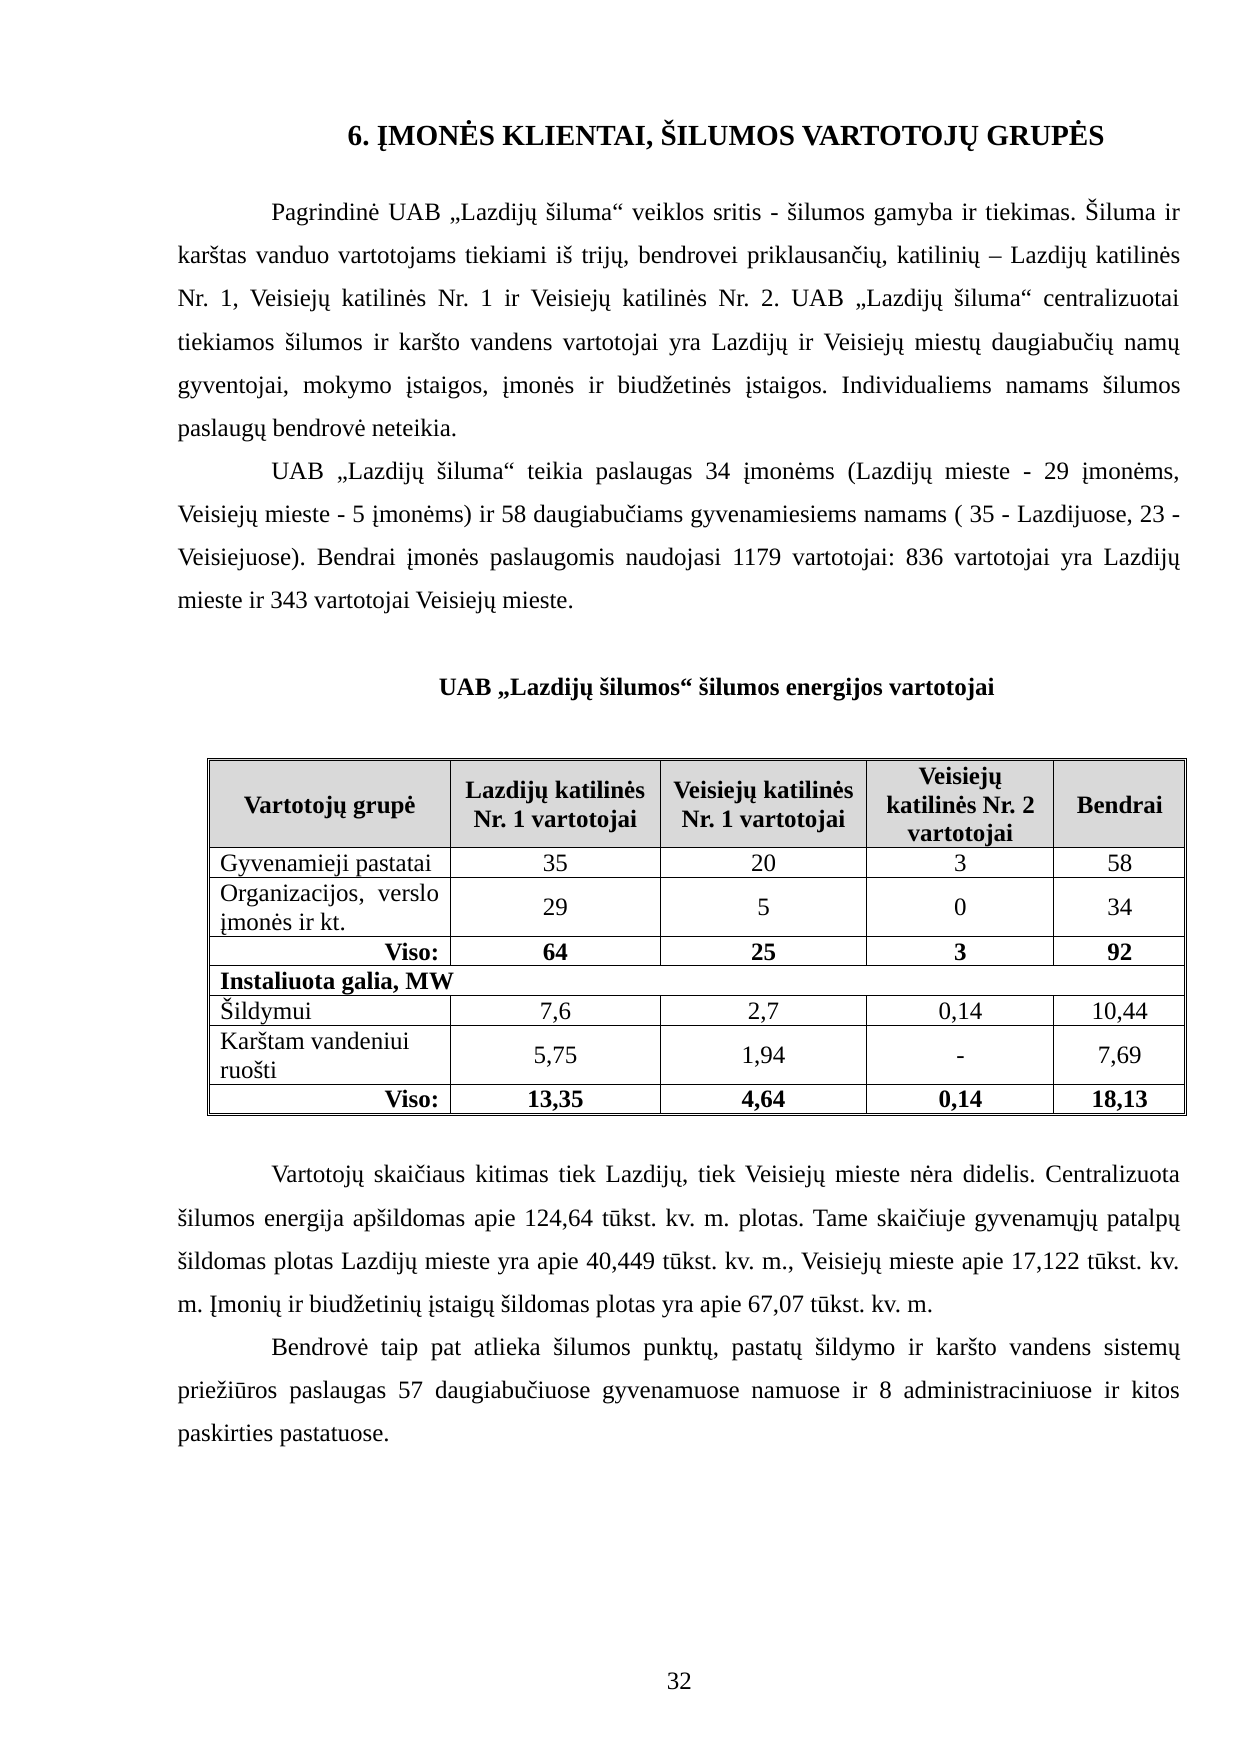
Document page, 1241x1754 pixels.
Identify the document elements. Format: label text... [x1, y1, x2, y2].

table_header Veisiejų katilinės Nr. 1 vartotojai [661, 761, 866, 847]
table_cell 29 [451, 878, 660, 936]
table_header Bendrai [1054, 761, 1184, 847]
table_cell 1,94 [661, 1026, 866, 1083]
table_cell 5,75 [451, 1026, 660, 1083]
table_cell Šildymui [210, 996, 450, 1025]
text UAB „Lazdijų šilumos“ šilumos energijos vartotojai [177, 672, 1181, 700]
table_cell Organizacijos, verslo įmonės ir kt. [210, 878, 450, 936]
text UAB „Lazdijų šiluma“ teikia paslaugas 34 įmonėms (Lazdijų mieste - 29 įmonėms, Veisiejų mieste - 5 įmonėms) ir 58 daugiabučiams gyvenamiesiems namams ( 35 - Lazdijuose, 23 -Veisiejuose). Bendrai įmonės paslaugomis naudojasi 1179 vartotojai: 836 vartotojai yra Lazdijų mieste ir 343 vartotojai Veisiejų mieste. [177, 456, 1181, 614]
table_cell 18,13 [1054, 1085, 1184, 1113]
table_cell 34 [1054, 878, 1184, 936]
table_header Lazdijų katilinės Nr. 1 vartotojai [451, 761, 660, 847]
text Vartotojų skaičiaus kitimas tiek Lazdijų, tiek Veisiejų mieste nėra didelis. Centralizuota šilumos energija apšildomas apie 124,64 tūkst. kv. m. plotas. Tame skaičiuje gyvenamųjų patalpų šildomas plotas Lazdijų mieste yra apie 40,449 tūkst. kv. m., Veisiejų mieste apie 17,122 tūkst. kv. m. Įmonių ir biudžetinių įstaigų šildomas plotas yra apie 67,07 tūkst. kv. m. [177, 1159, 1181, 1318]
table_cell 58 [1054, 848, 1184, 877]
table_cell Instaliuota galia, MW [210, 966, 1184, 995]
table_cell 2,7 [661, 996, 866, 1025]
table_cell 13,35 [451, 1085, 660, 1113]
table_cell 3 [867, 848, 1053, 877]
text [177, 118, 1181, 152]
table_cell Karštam vandeniui ruošti [210, 1026, 450, 1083]
table_cell Viso: [210, 937, 450, 965]
table_cell 0,14 [867, 1085, 1053, 1113]
table_header Veisiejų katilinės Nr. 2 vartotojai [867, 761, 1053, 847]
table_cell 5 [661, 878, 866, 936]
table_cell 4,64 [661, 1085, 866, 1113]
table_cell 25 [661, 937, 866, 965]
text Bendrovė taip pat atlieka šilumos punktų, pastatų šildymo ir karšto vandens sistemų priežiūros paslaugas 57 daugiabučiuose gyvenamuose namuose ir 8 administraciniuose ir kitos paskirties pastatuose. [177, 1332, 1181, 1447]
table_cell 35 [451, 848, 660, 877]
table_cell Gyvenamieji pastatai [210, 848, 450, 877]
table_cell 20 [661, 848, 866, 877]
table_cell 7,69 [1054, 1026, 1184, 1083]
table_cell 64 [451, 937, 660, 965]
table_cell 0,14 [867, 996, 1053, 1025]
text Pagrindinė UAB „Lazdijų šiluma“ veiklos sritis - šilumos gamyba ir tiekimas. Šiluma ir karštas vanduo vartotojams tiekiami iš trijų, bendrovei priklausančių, katilinių – Lazdijų katilinės Nr. 1, Veisiejų katilinės Nr. 1 ir Veisiejų katilinės Nr. 2. UAB „Lazdijų šiluma“ centralizuotai tiekiamos šilumos ir karšto vandens vartotojai yra Lazdijų ir Veisiejų miestų daugiabučių namų gyventojai, mokymo įstaigos, įmonės ir biudžetinės įstaigos. Individualiems namams šilumos paslaugų bendrovė neteikia. [177, 197, 1181, 442]
table_cell Viso: [210, 1085, 450, 1113]
table_cell 10,44 [1054, 996, 1184, 1025]
table_cell 0 [867, 878, 1053, 936]
table_header Vartotojų grupė [210, 761, 450, 847]
table_cell 7,6 [451, 996, 660, 1025]
table_cell 3 [867, 937, 1053, 965]
table_cell 92 [1054, 937, 1184, 965]
table_cell - [867, 1026, 1053, 1083]
